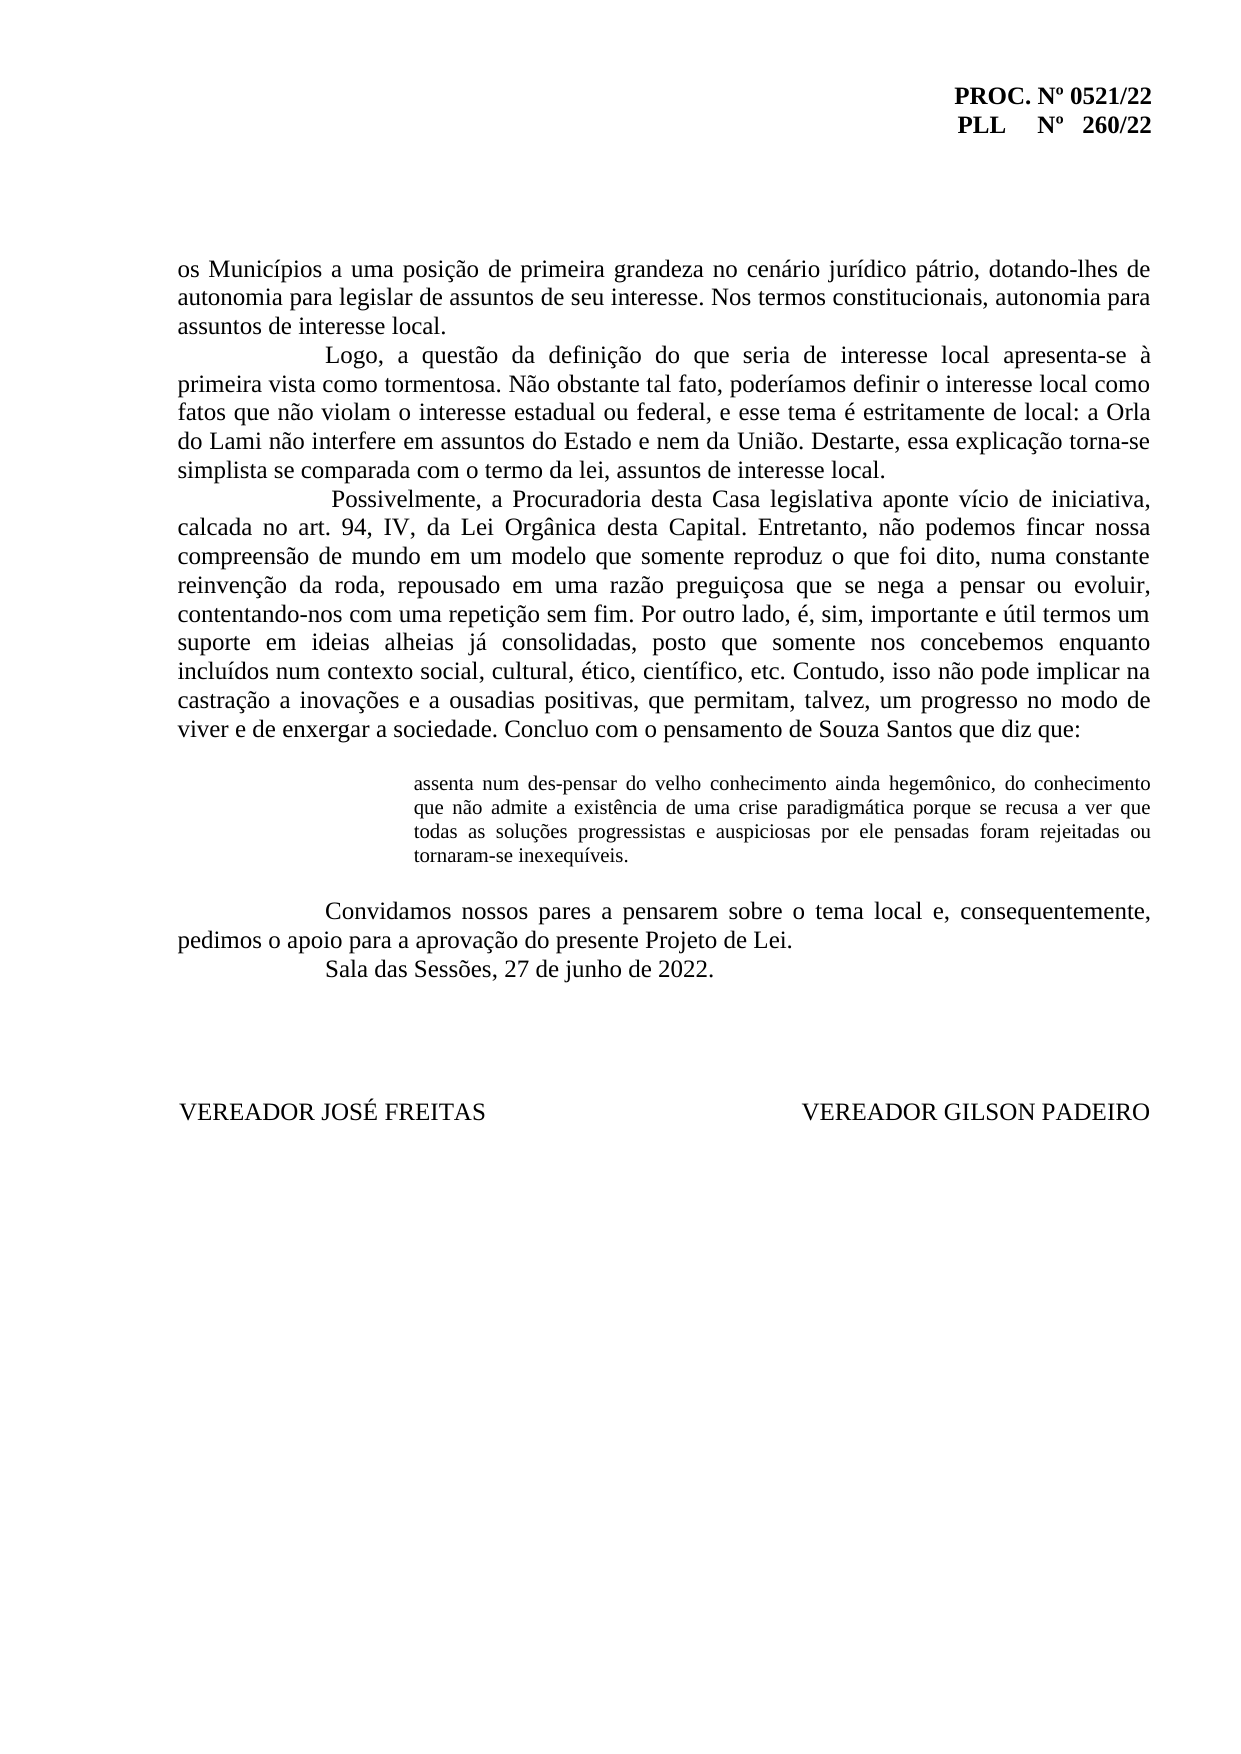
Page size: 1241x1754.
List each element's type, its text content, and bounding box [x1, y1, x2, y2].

text Possivelmente, a Procuradoria desta Casa legislativa aponte vício de iniciativa, calcada no art. 94, IV, da Lei Orgânica desta Capital. Entretanto, não podemos fincar nossa compreensão de mundo em um modelo que somente reproduz o que foi dito, numa constante reinvenção da roda, repousado em uma razão preguiçosa que se nega a pensar ou evoluir, contentando-nos com uma repetição sem fim. Por outro lado, é, sim, importante e útil termos um suporte em ideias alheias já consolidadas, posto que somente nos concebemos enquanto incluídos num contexto social, cultural, ético, científico, etc. Contudo, isso não pode implicar na castração a inovações e a ousadias positivas, que permitam, talvez, um progresso no modo de viver e de enxergar a sociedade. Concluo com o pensamento de Souza Santos que diz que: [177, 484, 1152, 742]
text Sala das Sessões, 27 de junho de 2022. [177, 954, 1152, 982]
text Convidamos nossos pares a pensarem sobre o tema local e, consequentemente, pedimos o apoio para a aprovação do presente Projeto de Lei. [177, 896, 1152, 954]
text assenta num des-pensar do velho conhecimento ainda hegemônico, do conhecimento que não admite a existência de uma crise paradigmática porque se recusa a ver que todas as soluções progressistas e auspiciosas por ele pensadas foram rejeitadas ou tornaram-se inexequíveis. [413, 771, 1152, 867]
text VEREADOR JOSÉ FREITAS VEREADOR GILSON PADEIRO [177, 1097, 1152, 1126]
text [177, 254, 1152, 340]
text Logo, a questão da definição do que seria de interesse local apresenta-se à primeira vista como tormentosa. Não obstante tal fato, poderíamos definir o interesse local como fatos que não violam o interesse estadual ou federal, e esse tema é estritamente de local: a Orla do Lami não interfere em assuntos do Estado e nem da União. Destarte, essa explicação torna-se simplista se comparada com o termo da lei, assuntos de interesse local. [177, 340, 1152, 484]
